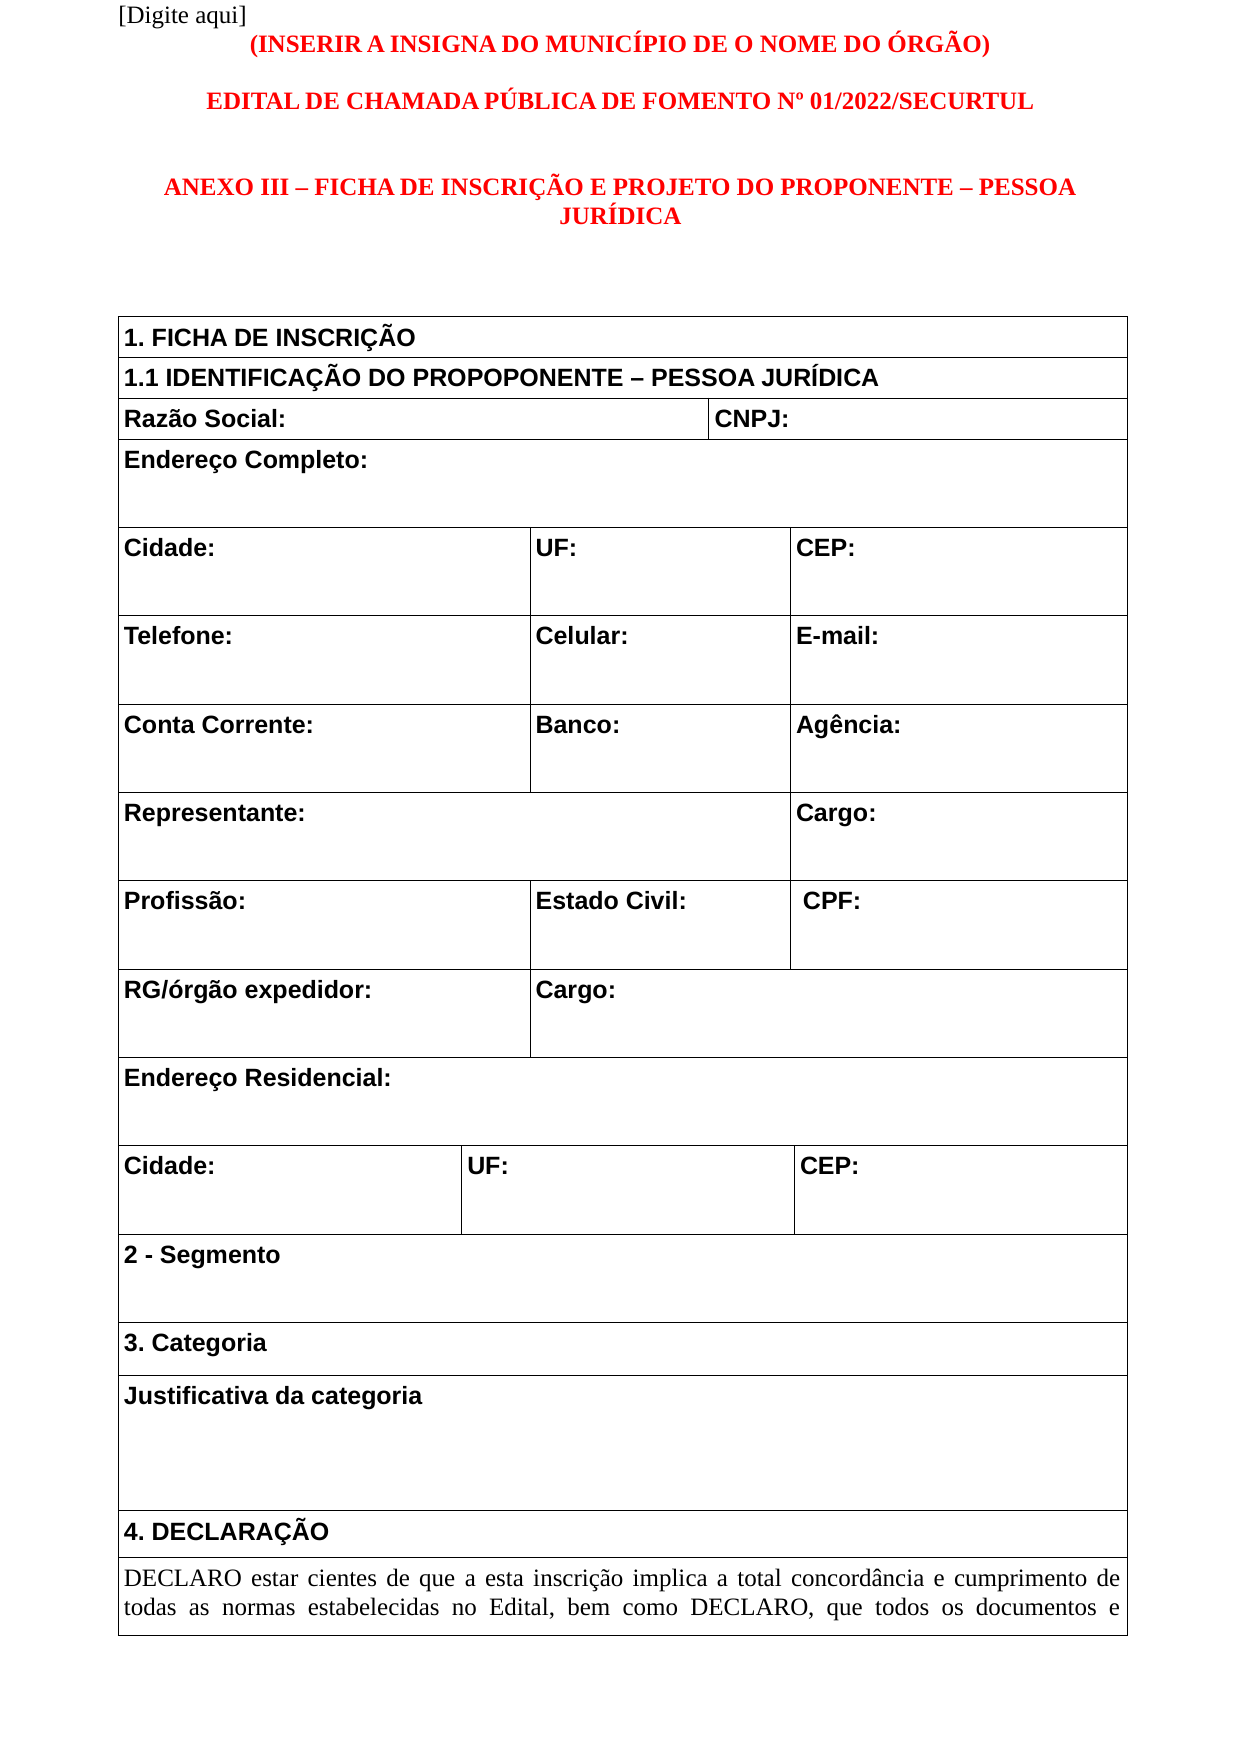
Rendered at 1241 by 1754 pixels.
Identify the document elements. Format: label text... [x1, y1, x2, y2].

table_cell Razão Social: [119, 399, 708, 438]
table_cell Celular: [531, 616, 790, 703]
table_cell Justificativa da categoria [119, 1376, 1127, 1510]
table_cell Cidade: [119, 528, 530, 615]
table_cell CEP: [795, 1146, 1127, 1233]
table_cell Conta Corrente: [119, 705, 530, 792]
table_cell CPF: [791, 881, 1127, 968]
table_cell 4. DECLARAÇÃO [119, 1511, 1127, 1557]
table_cell Estado Civil: [531, 881, 790, 968]
table_cell UF: [462, 1146, 794, 1233]
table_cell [119, 1558, 1127, 1635]
table_cell 1.1 IDENTIFICAÇÃO DO PROPOPONENTE – PESSOA JURÍDICA [119, 358, 1127, 398]
table_cell Endereço Completo: [119, 440, 1127, 527]
table_cell RG/órgão expedidor: [119, 970, 530, 1057]
table_cell Representante: [119, 793, 790, 880]
table_cell UF: [531, 528, 790, 615]
table_cell Endereço Residencial: [119, 1058, 1127, 1145]
table_cell Agência: [791, 705, 1127, 792]
table_cell 3. Categoria [119, 1323, 1127, 1375]
table_cell Telefone: [119, 616, 530, 703]
table_cell Profissão: [119, 881, 530, 968]
table_cell CEP: [791, 528, 1127, 615]
table_cell Cargo: [531, 970, 1127, 1057]
table_cell Cargo: [791, 793, 1127, 880]
table_cell Cidade: [119, 1146, 461, 1233]
table_header 1. FICHA DE INSCRIÇÃO [119, 317, 1127, 357]
table_cell CNPJ: [709, 399, 1127, 438]
table_cell E-mail: [791, 616, 1127, 703]
table_cell Banco: [531, 705, 790, 792]
table_cell 2 - Segmento [119, 1235, 1127, 1322]
